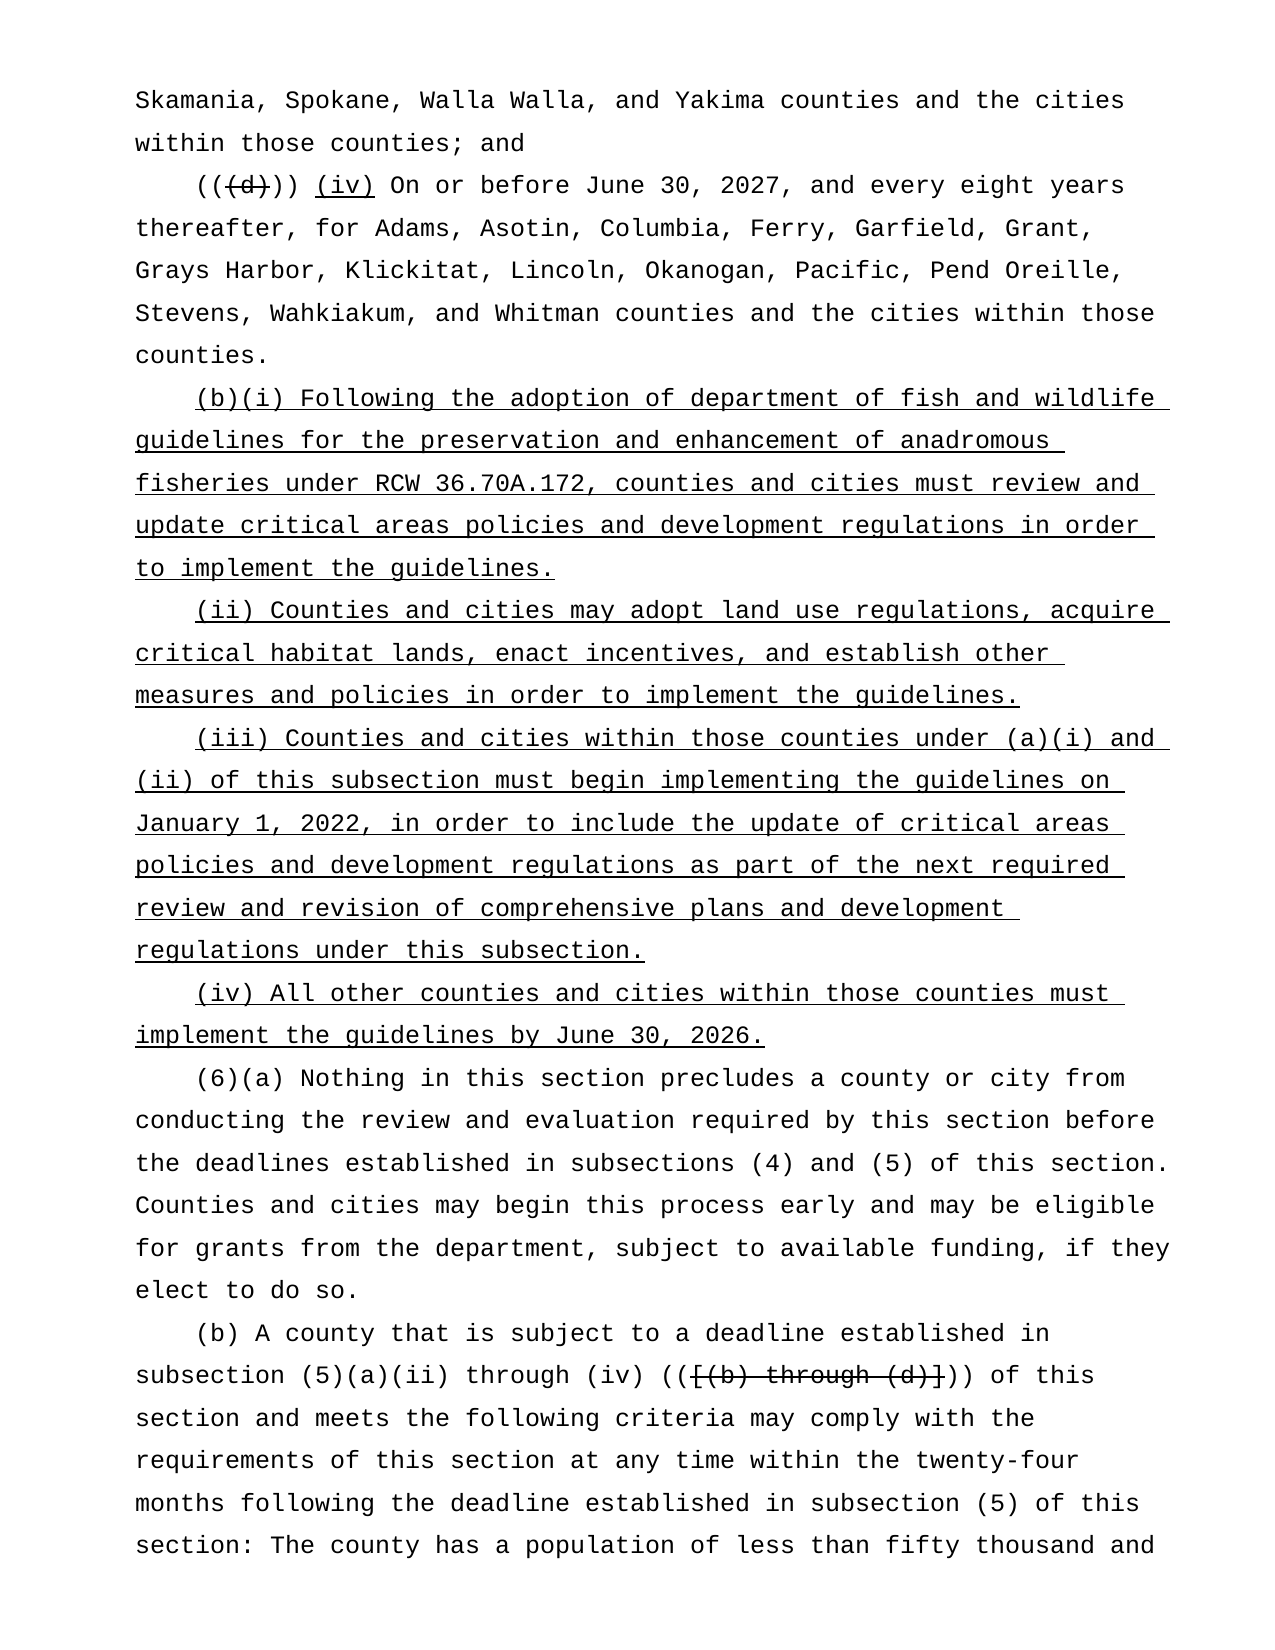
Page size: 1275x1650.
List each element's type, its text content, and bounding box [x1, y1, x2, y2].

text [135, 75, 1170, 160]
text (iv) All other counties and cities within those counties must implement the guidelines by June 30, 2026. [135, 967, 1170, 1052]
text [135, 1307, 1170, 1562]
text (iii) Counties and cities within those counties under (a)(i) and (ii) of this subsection must begin implementing the guidelines on January 1, 2022, in order to include the update of critical areas policies and development regulations as part of the next required review and revision of comprehensive plans and development regulations under this subsection. [135, 712, 1170, 967]
text (6)(a) Nothing in this section precludes a county or city from conducting the review and evaluation required by this section before the deadlines established in subsections (4) and (5) of this section. Counties and cities may begin this process early and may be eligible for grants from the department, subject to available funding, if they elect to do so. [135, 1052, 1170, 1307]
text (b)(i) Following the adoption of department of fish and wildlife guidelines for the preservation and enhancement of anadromous fisheries under RCW 36.70A.172, counties and cities must review and update critical areas policies and development regulations in order to implement the guidelines. [135, 372, 1170, 585]
text (((d))) (iv) On or before June 30, 2027, and every eight years thereafter, for Adams, Asotin, Columbia, Ferry, Garfield, Grant, Grays Harbor, Klickitat, Lincoln, Okanogan, Pacific, Pend Oreille, Stevens, Wahkiakum, and Whitman counties and the cities within those counties. [135, 160, 1170, 372]
text (ii) Counties and cities may adopt land use regulations, acquire critical habitat lands, enact incentives, and establish other measures and policies in order to implement the guidelines. [135, 585, 1170, 712]
